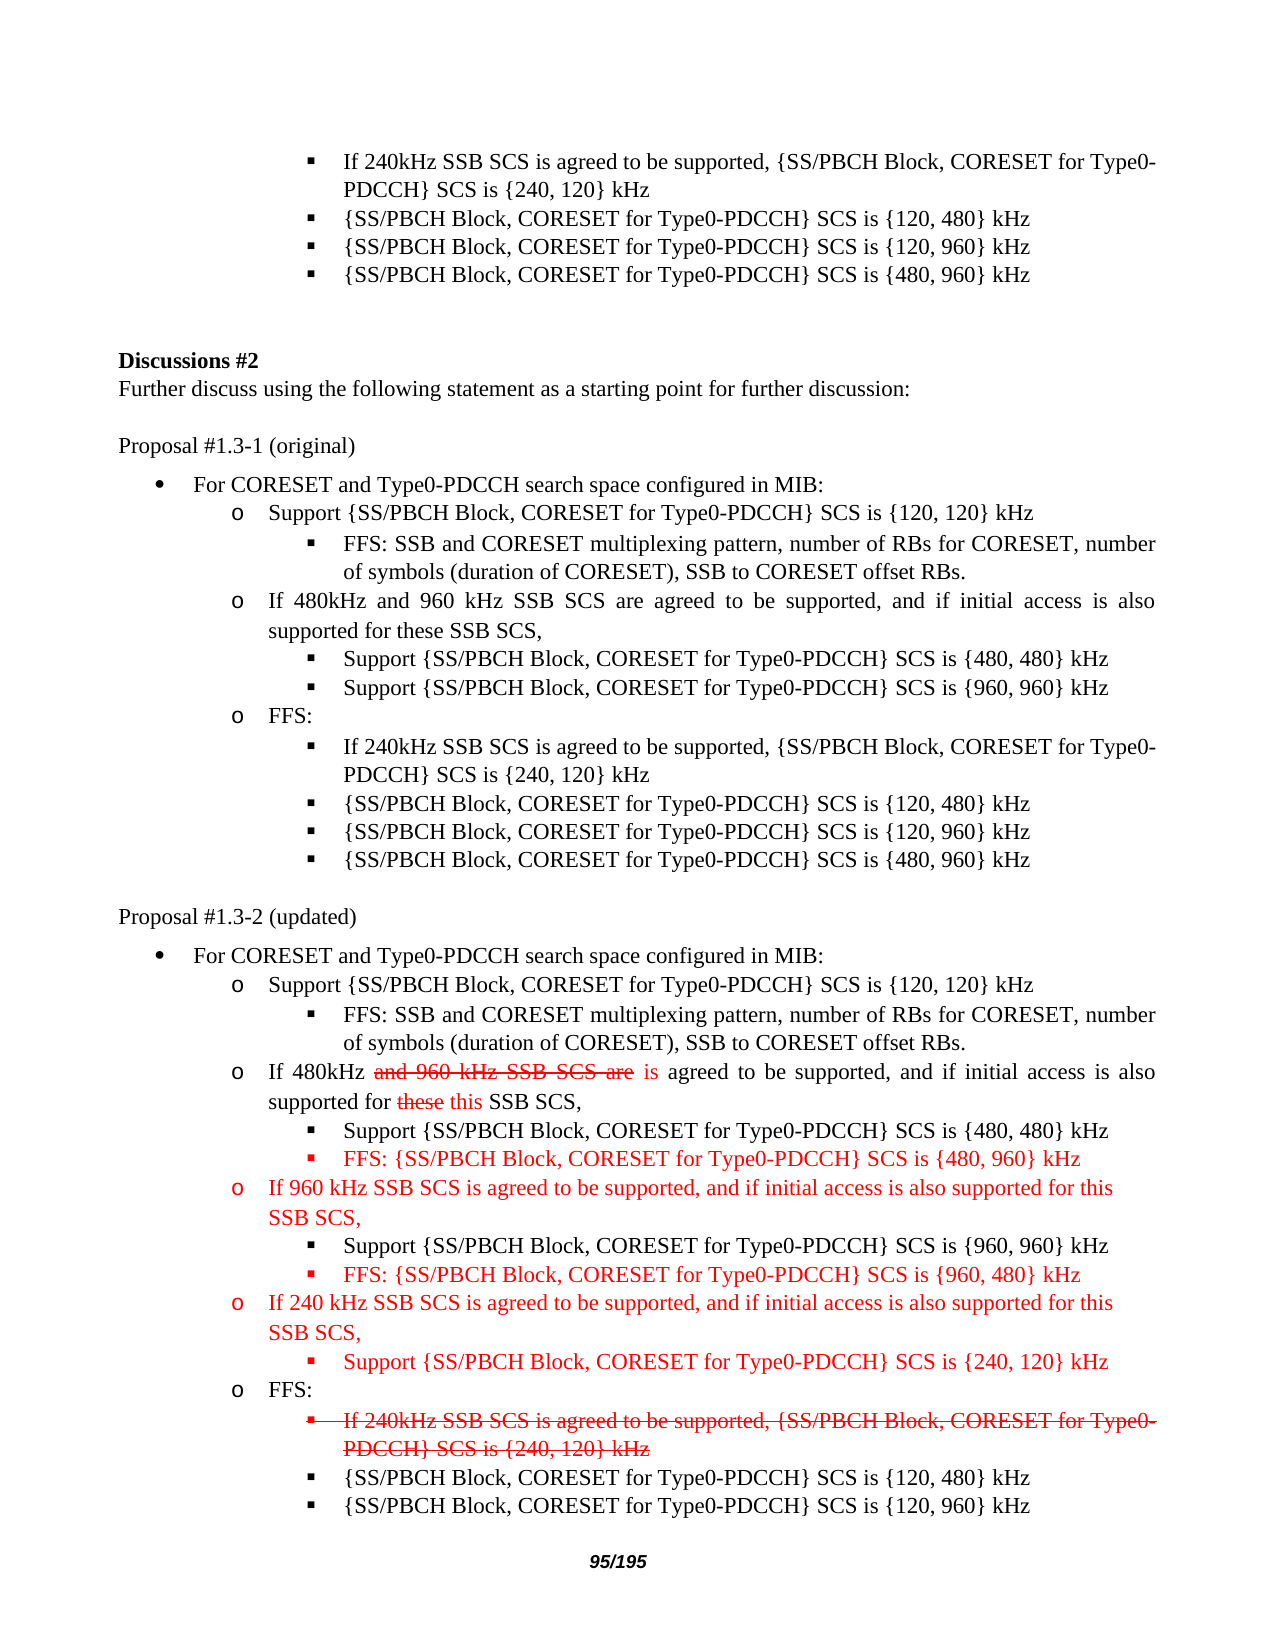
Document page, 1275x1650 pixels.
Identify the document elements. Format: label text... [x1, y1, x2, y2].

list For CORESET and Type0-PDCCH search space configured in MIB: [156, 942, 1157, 968]
list If 240kHz SSB SCS is agreed to be supported, {SS/PBCH Block, CORESET for Type0-PDCCH} SCS is {240, 120} kHz [306, 1422, 1157, 1462]
list Support {SS/PBCH Block, CORESET for Type0-PDCCH} SCS is {120, 120} kHz [231, 971, 1157, 999]
list {SS/PBCH Block, CORESET for Type0-PDCCH} SCS is {120, 960} kHz [306, 818, 1157, 844]
list FFS: SSB and CORESET multiplexing pattern, number of RBs for CORESET, number of symbols (duration of CORESET), SSB to CORESET offset RBs. [306, 530, 1157, 584]
list FFS: {SS/PBCH Block, CORESET for Type0-PDCCH} SCS is {960, 480} kHz [306, 1261, 1157, 1287]
list Support {SS/PBCH Block, CORESET for Type0-PDCCH} SCS is {960, 960} kHz [306, 1232, 1157, 1259]
list {SS/PBCH Block, CORESET for Type0-PDCCH} SCS is {480, 960} kHz [306, 846, 1157, 873]
list If 960 kHz SSB SCS is agreed to be supported, and if initial access is also supported for this SSB SCS, [231, 1173, 1157, 1230]
subtitle Proposal #1.3-2 (updated) [118, 903, 1157, 930]
list FFS: [231, 1376, 1157, 1404]
list Support {SS/PBCH Block, CORESET for Type0-PDCCH} SCS is {480, 480} kHz [306, 1117, 1157, 1143]
list FFS: SSB and CORESET multiplexing pattern, number of RBs for CORESET, number of symbols (duration of CORESET), SSB to CORESET offset RBs. [306, 1001, 1157, 1056]
list If 240kHz SSB SCS is agreed to be supported, {SS/PBCH Block, CORESET for Type0-PDCCH} SCS is {240, 120} kHz [306, 148, 1157, 202]
list FFS: [231, 702, 1157, 731]
list If 240 kHz SSB SCS is agreed to be supported, and if initial access is also supported for this SSB SCS, [231, 1289, 1157, 1346]
list {SS/PBCH Block, CORESET for Type0-PDCCH} SCS is {480, 960} kHz [306, 261, 1157, 288]
list {SS/PBCH Block, CORESET for Type0-PDCCH} SCS is {120, 960} kHz [306, 233, 1157, 259]
subtitle Proposal #1.3-1 (original) [118, 432, 1157, 458]
list FFS: {SS/PBCH Block, CORESET for Type0-PDCCH} SCS is {480, 960} kHz [306, 1145, 1157, 1171]
list Support {SS/PBCH Block, CORESET for Type0-PDCCH} SCS is {120, 120} kHz [231, 499, 1157, 528]
list Support {SS/PBCH Block, CORESET for Type0-PDCCH} SCS is {480, 480} kHz [306, 645, 1157, 672]
list {SS/PBCH Block, CORESET for Type0-PDCCH} SCS is {120, 960} kHz [306, 1492, 1157, 1518]
list For CORESET and Type0-PDCCH search space configured in MIB: [156, 471, 1157, 497]
list {SS/PBCH Block, CORESET for Type0-PDCCH} SCS is {120, 480} kHz [306, 1464, 1157, 1490]
list {SS/PBCH Block, CORESET for Type0-PDCCH} SCS is {120, 480} kHz [306, 204, 1157, 231]
list If 240kHz SSB SCS is agreed to be supported, {SS/PBCH Block, CORESET for Type0-PDCCH} SCS is {240, 120} kHz [306, 733, 1157, 787]
list Support {SS/PBCH Block, CORESET for Type0-PDCCH} SCS is {240, 120} kHz [306, 1348, 1157, 1374]
list Support {SS/PBCH Block, CORESET for Type0-PDCCH} SCS is {960, 960} kHz [306, 674, 1157, 700]
list If 480kHz and 960 kHz SSB SCS are agreed to be supported, and if initial access is also supported for these SSB SCS, [231, 587, 1157, 643]
list If 480kHz and 960 kHz SSB SCS are is agreed to be supported, and if initial access is also supported for these this SSB SCS, [231, 1058, 1157, 1114]
list If 240kHz SSB SCS is agreed to be supported, {SS/PBCH Block, CORESET for Type0-PDCCH} SCS is {240, 120} kHz [306, 1407, 1157, 1421]
list {SS/PBCH Block, CORESET for Type0-PDCCH} SCS is {120, 480} kHz [306, 789, 1157, 816]
text Further discuss using the following statement as a starting point for further discussion: [118, 375, 1157, 402]
text Discussions #2 [118, 347, 1157, 373]
